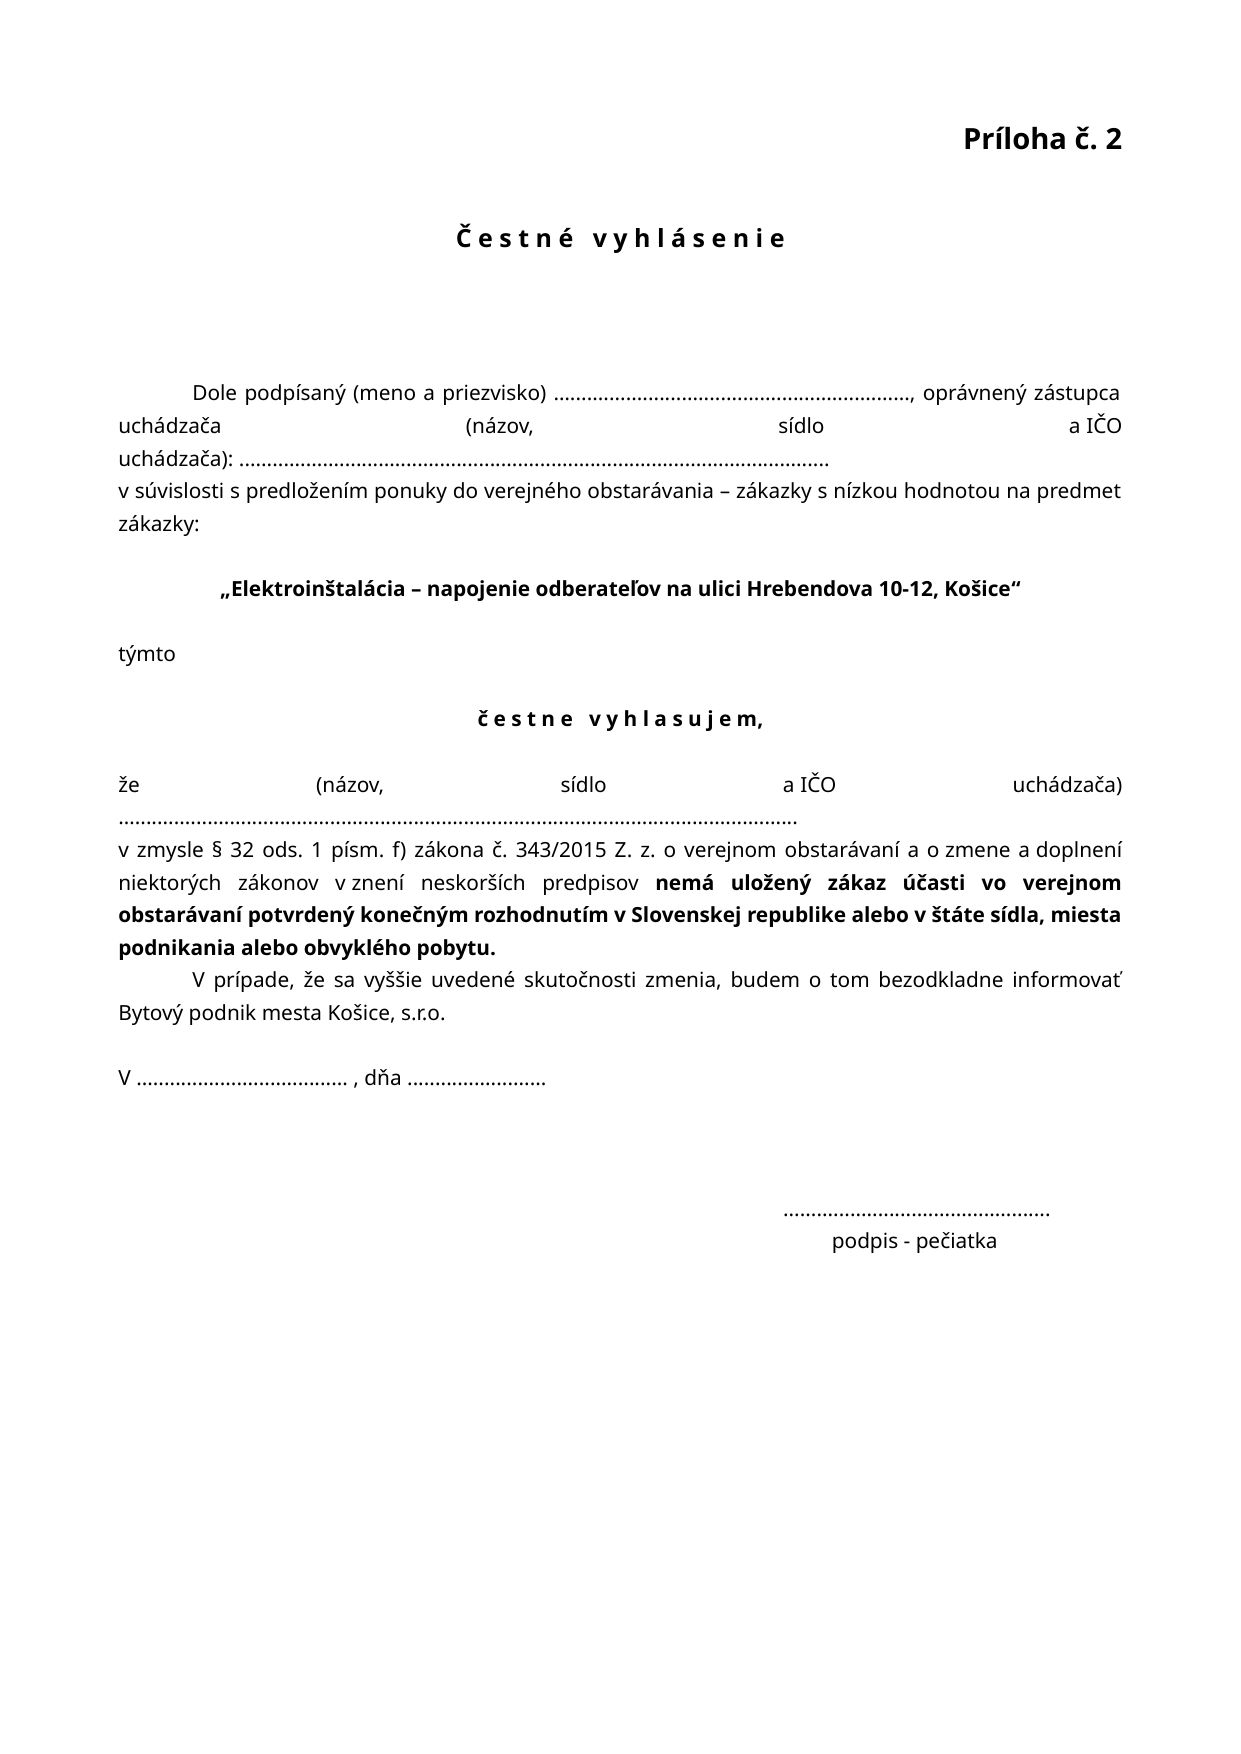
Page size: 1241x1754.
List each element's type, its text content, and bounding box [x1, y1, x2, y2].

text č e s t n e v y h l a s u j e m, [118, 704, 1122, 733]
text v súvislosti s predložením ponuky do verejného obstarávania – zákazky s nízkou hodnotou na predmet zákazky: [118, 476, 1122, 537]
text V ...................................... , dňa ......................... [118, 1063, 1122, 1092]
text ................................................ [783, 1194, 1122, 1222]
text podpis - pečiatka [709, 1226, 1122, 1255]
text týmto [118, 639, 1122, 668]
text v zmysle § 32 ods. 1 písm. f) zákona č. 343/2015 Z. z. o verejnom obstarávaní a o zmene a doplnení niektorých zákonov v znení neskorších predpisov nemá uložený zákaz účasti vo verejnom obstarávaní potvrdený konečným rozhodnutím v Slovenskej republike alebo v štáte sídla, miesta podnikania alebo obvyklého pobytu. [118, 835, 1122, 961]
text Č e s t n é v y h l á s e n i e [118, 220, 1122, 254]
text Príloha č. 2 [118, 118, 1122, 158]
text V prípade, že sa vyššie uvedené skutočnosti zmenia, budem o tom bezodkladne informovať Bytový podnik mesta Košice, s.r.o. [118, 965, 1122, 1026]
text Dole podpísaný (meno a priezvisko) …............................................................., oprávnený zástupca uchádzača (názov, sídlo a IČO uchádzača): .......................................................................................................... [118, 378, 1122, 472]
text že (názov, sídlo a IČO uchádzača) …....................................................................................................................... [118, 770, 1122, 831]
